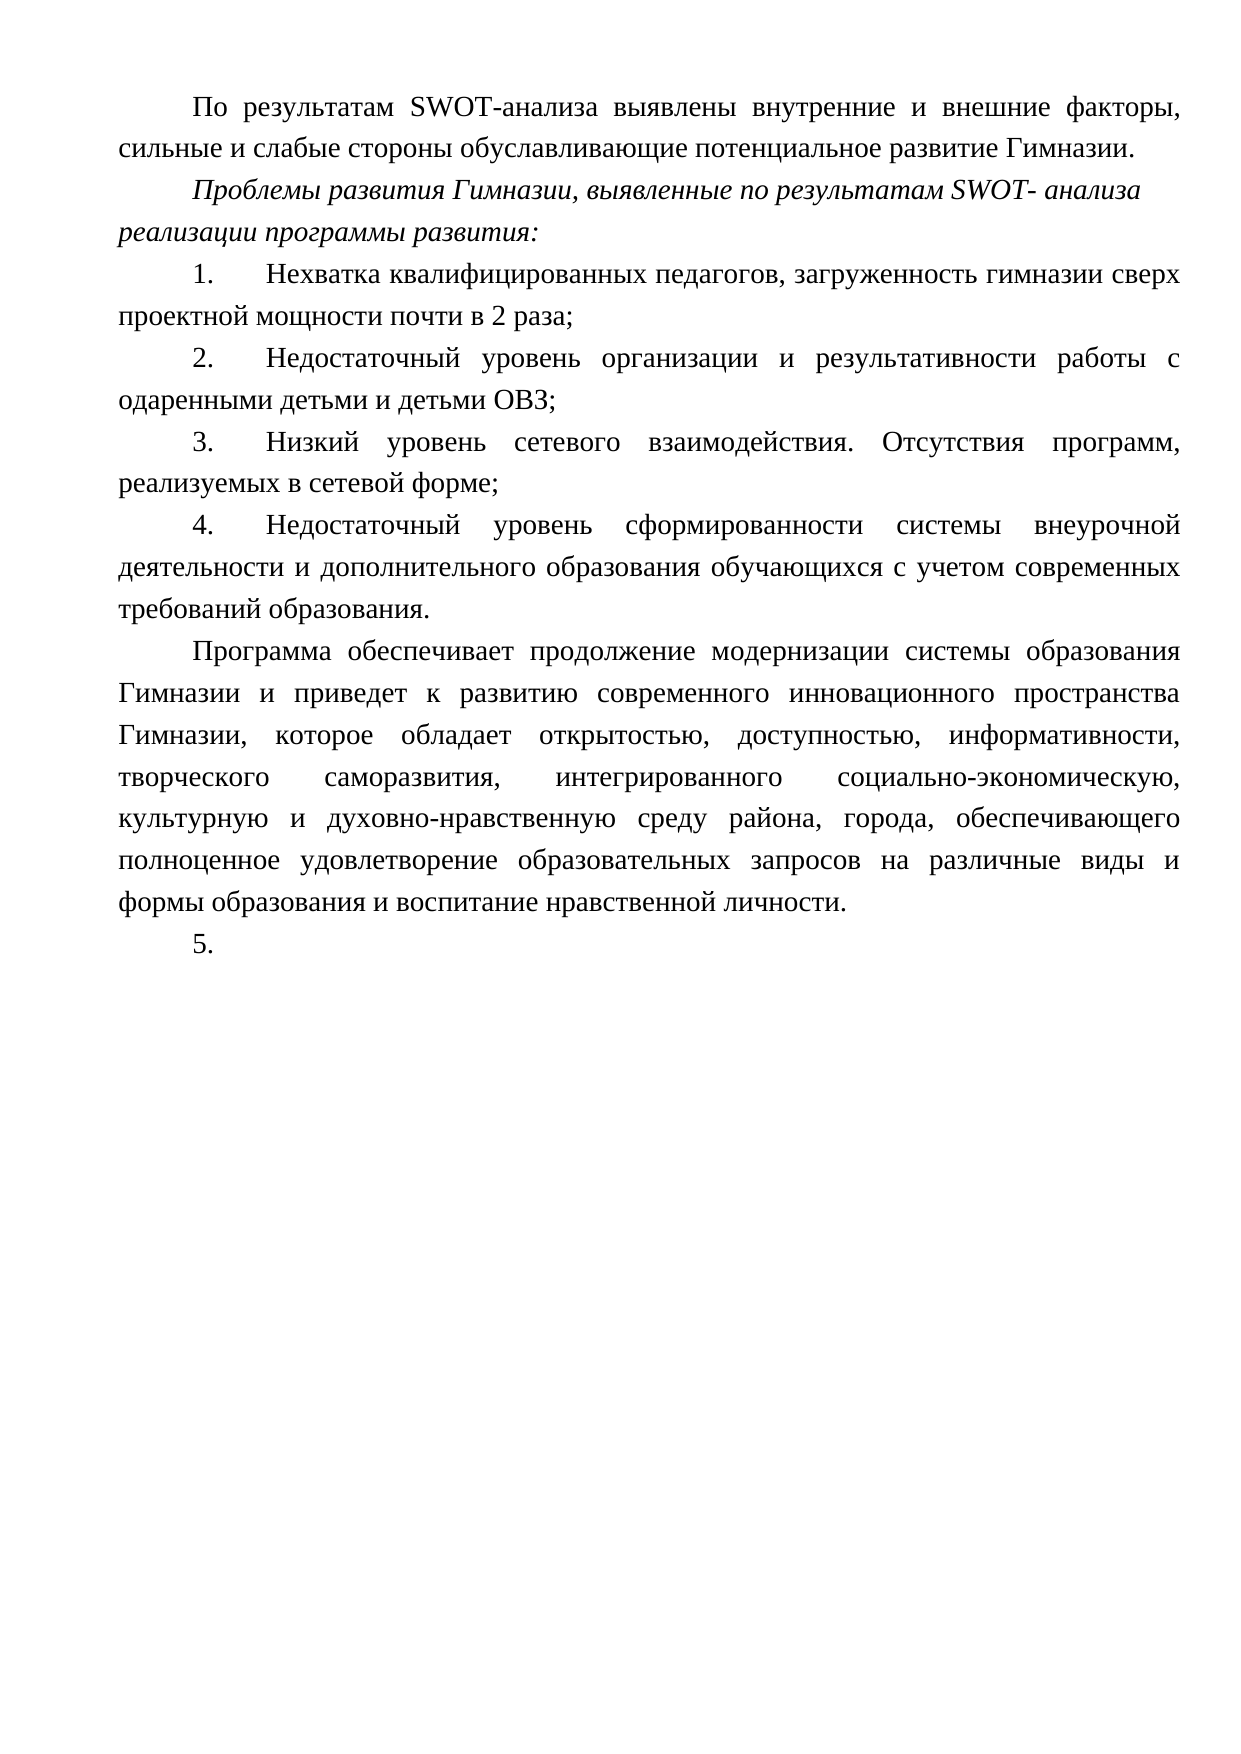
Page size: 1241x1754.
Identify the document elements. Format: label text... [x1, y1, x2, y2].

list Недостаточный уровень организации и результативности работы с одаренными детьми и детьми ОВЗ; [118, 340, 1181, 415]
list Программа обеспечивает продолжение модернизации системы образования Гимназии и приведет к развитию современного инновационного пространства Гимназии, которое обладает открытостью, доступностью, информативности, творческого саморазвития, интегрированного социально-экономическую, культурную и духовно-нравственную среду района, города, обеспечивающего полноценное удовлетворение образовательных запросов на различные виды и формы образования и воспитание нравственной личности. [118, 633, 1181, 918]
text Проблемы развития Гимназии, выявленные по результатам SWOT- анализа реализации программы развития: [118, 172, 1181, 248]
list Нехватка квалифицированных педагогов, загруженность гимназии сверх проектной мощности почти в 2 раза; [118, 256, 1181, 332]
list Недостаточный уровень сформированности системы внеурочной деятельности и дополнительного образования обучающихся с учетом современных требований образования. [118, 507, 1181, 625]
text По результатам SWOT-анализа выявлены внутренние и внешние факторы, сильные и слабые стороны обуславливающие потенциальное развитие Гимназии. [118, 89, 1181, 164]
list Низкий уровень сетевого взаимодействия. Отсутствия программ, реализуемых в сетевой форме; [118, 424, 1181, 499]
